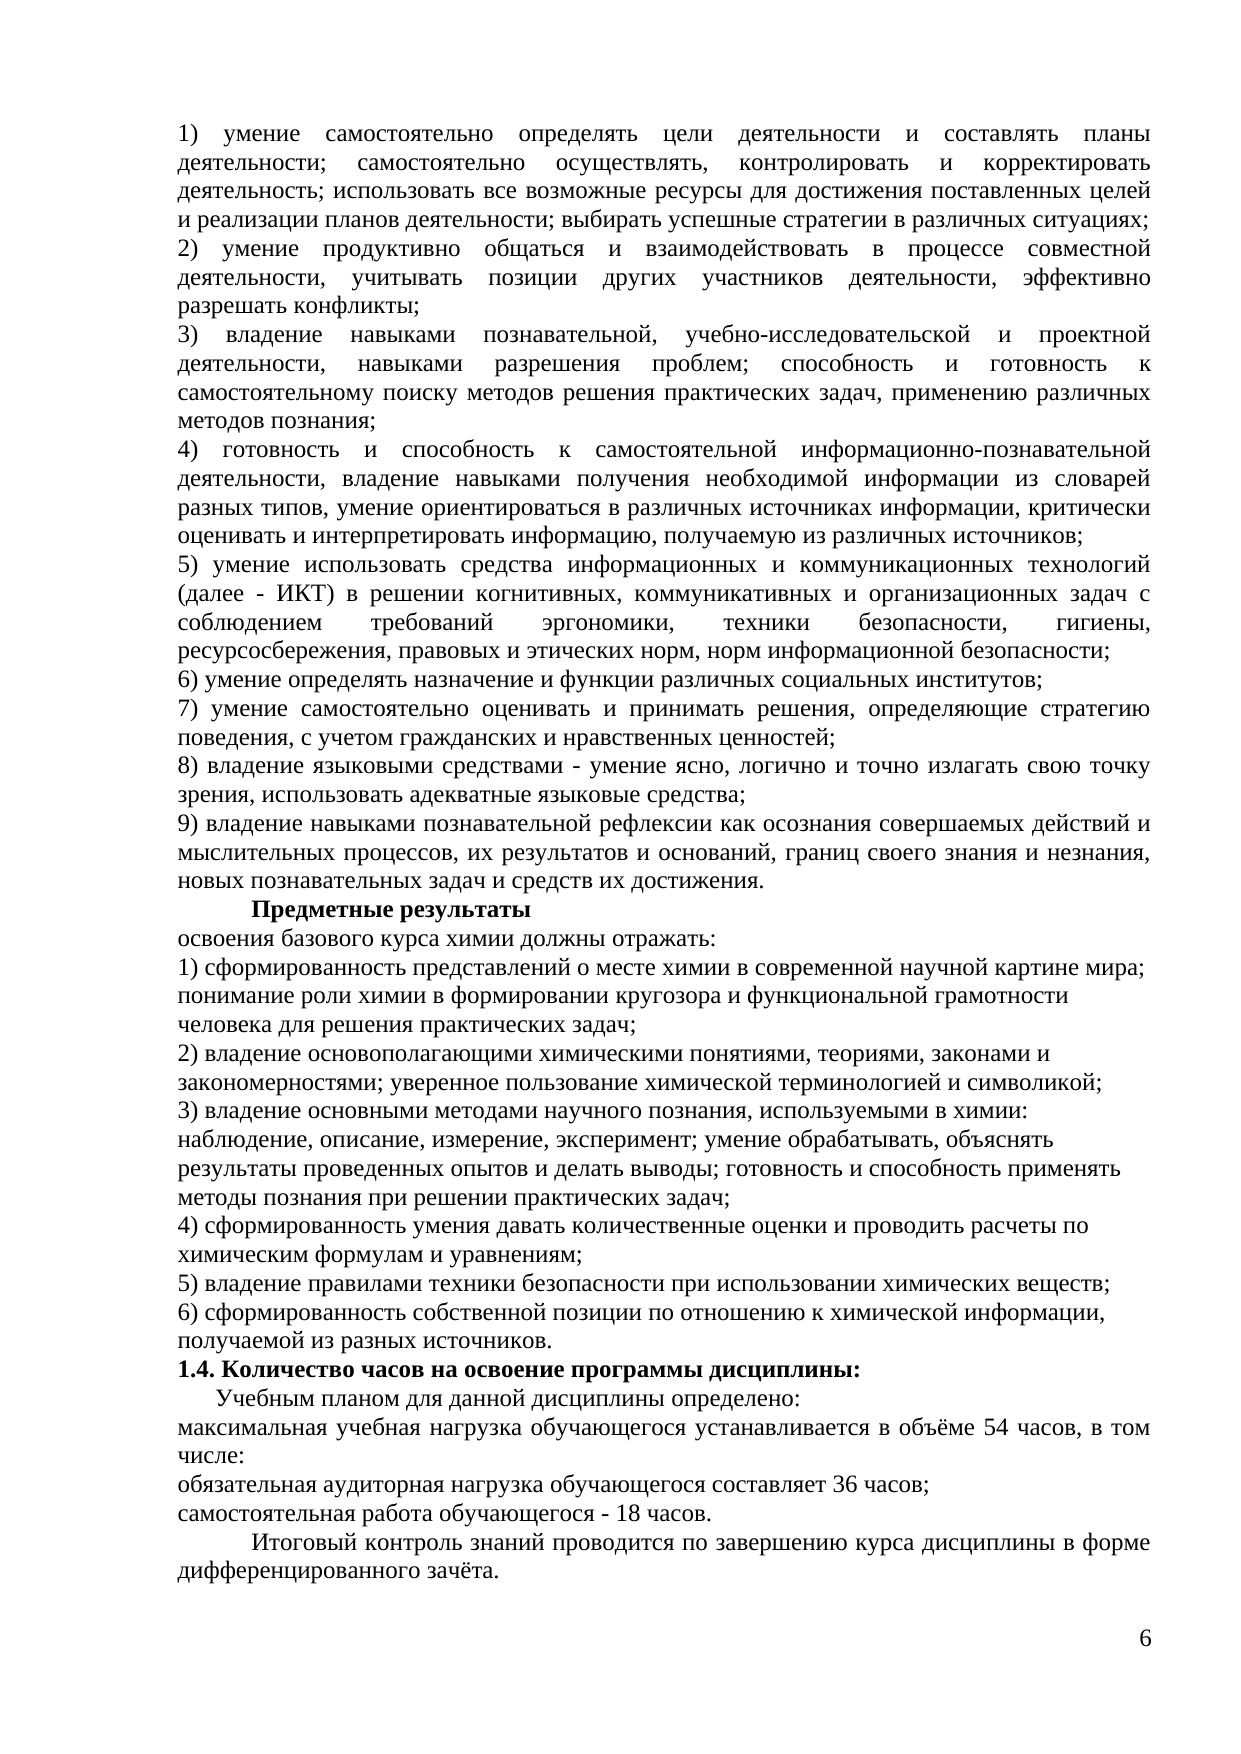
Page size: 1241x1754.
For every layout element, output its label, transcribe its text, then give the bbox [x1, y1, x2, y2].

text Итоговый контроль знаний проводится по завершению курса дисциплины в форме дифференцированного зачёта. [177, 1527, 1152, 1584]
text 2) владение основополагающими химическими понятиями, теориями, законами и закономерностями; уверенное пользование химической терминологией и символикой; [177, 1038, 1152, 1096]
text 4) готовность и способность к самостоятельной информационно-познавательной деятельности, владение навыками получения необходимой информации из словарей разных типов, умение ориентироваться в различных источниках информации, критически оценивать и интерпретировать информацию, получаемую из различных источников; [177, 434, 1152, 549]
text 5) умение использовать средства информационных и коммуникационных технологий (далее - ИКТ) в решении когнитивных, коммуникативных и организационных задач с соблюдением требований эргономики, техники безопасности, гигиены, ресурсосбережения, правовых и этических норм, норм информационной безопасности; [177, 549, 1152, 664]
text освоения базового курса химии должны отражать: [177, 923, 1152, 952]
text максимальная учебная нагрузка обучающегося устанавливается в объёме 54 часов, в том числе: [177, 1412, 1152, 1469]
text самостоятельная работа обучающегося - 18 часов. [177, 1498, 1152, 1527]
text 5) владение правилами техники безопасности при использовании химических веществ; [177, 1268, 1152, 1297]
text 1) умение самостоятельно определять цели деятельности и составлять планы деятельности; самостоятельно осуществлять, контролировать и корректировать деятельность; использовать все возможные ресурсы для достижения поставленных целей и реализации планов деятельности; выбирать успешные стратегии в различных ситуациях; [177, 118, 1152, 233]
text 3) владение основными методами научного познания, используемыми в химии: наблюдение, описание, измерение, эксперимент; умение обрабатывать, объяснять результаты проведенных опытов и делать выводы; готовность и способность применять методы познания при решении практических задач; [177, 1096, 1152, 1211]
text 2) умение продуктивно общаться и взаимодействовать в процессе совместной деятельности, учитывать позиции других участников деятельности, эффективно разрешать конфликты; [177, 233, 1152, 319]
text 7) умение самостоятельно оценивать и принимать решения, определяющие стратегию поведения, с учетом гражданских и нравственных ценностей; [177, 693, 1152, 751]
text Предметные результаты [177, 894, 1152, 923]
text 6) умение определять назначение и функции различных социальных институтов; [177, 664, 1152, 693]
list 1.4. Количество часов на освоение программы дисциплины: [177, 1354, 1152, 1383]
text 3) владение навыками познавательной, учебно-исследовательской и проектной деятельности, навыками разрешения проблем; способность и готовность к самостоятельному поиску методов решения практических задач, применению различных методов познания; [177, 319, 1152, 434]
text 6) сформированность собственной позиции по отношению к химической информации, получаемой из разных источников. [177, 1297, 1152, 1354]
text обязательная аудиторная нагрузка обучающегося составляет 36 часов; [177, 1469, 1152, 1498]
text 4) сформированность умения давать количественные оценки и проводить расчеты по химическим формулам и уравнениям; [177, 1211, 1152, 1268]
text 8) владение языковыми средствами - умение ясно, логично и точно излагать свою точку зрения, использовать адекватные языковые средства; [177, 751, 1152, 808]
text Учебным планом для данной дисциплины определено: [177, 1383, 1152, 1412]
text 9) владение навыками познавательной рефлексии как осознания совершаемых действий и мыслительных процессов, их результатов и оснований, границ своего знания и незнания, новых познавательных задач и средств их достижения. [177, 808, 1152, 894]
text 1) сформированность представлений о месте химии в современной научной картине мира; понимание роли химии в формировании кругозора и функциональной грамотности человека для решения практических задач; [177, 952, 1152, 1038]
